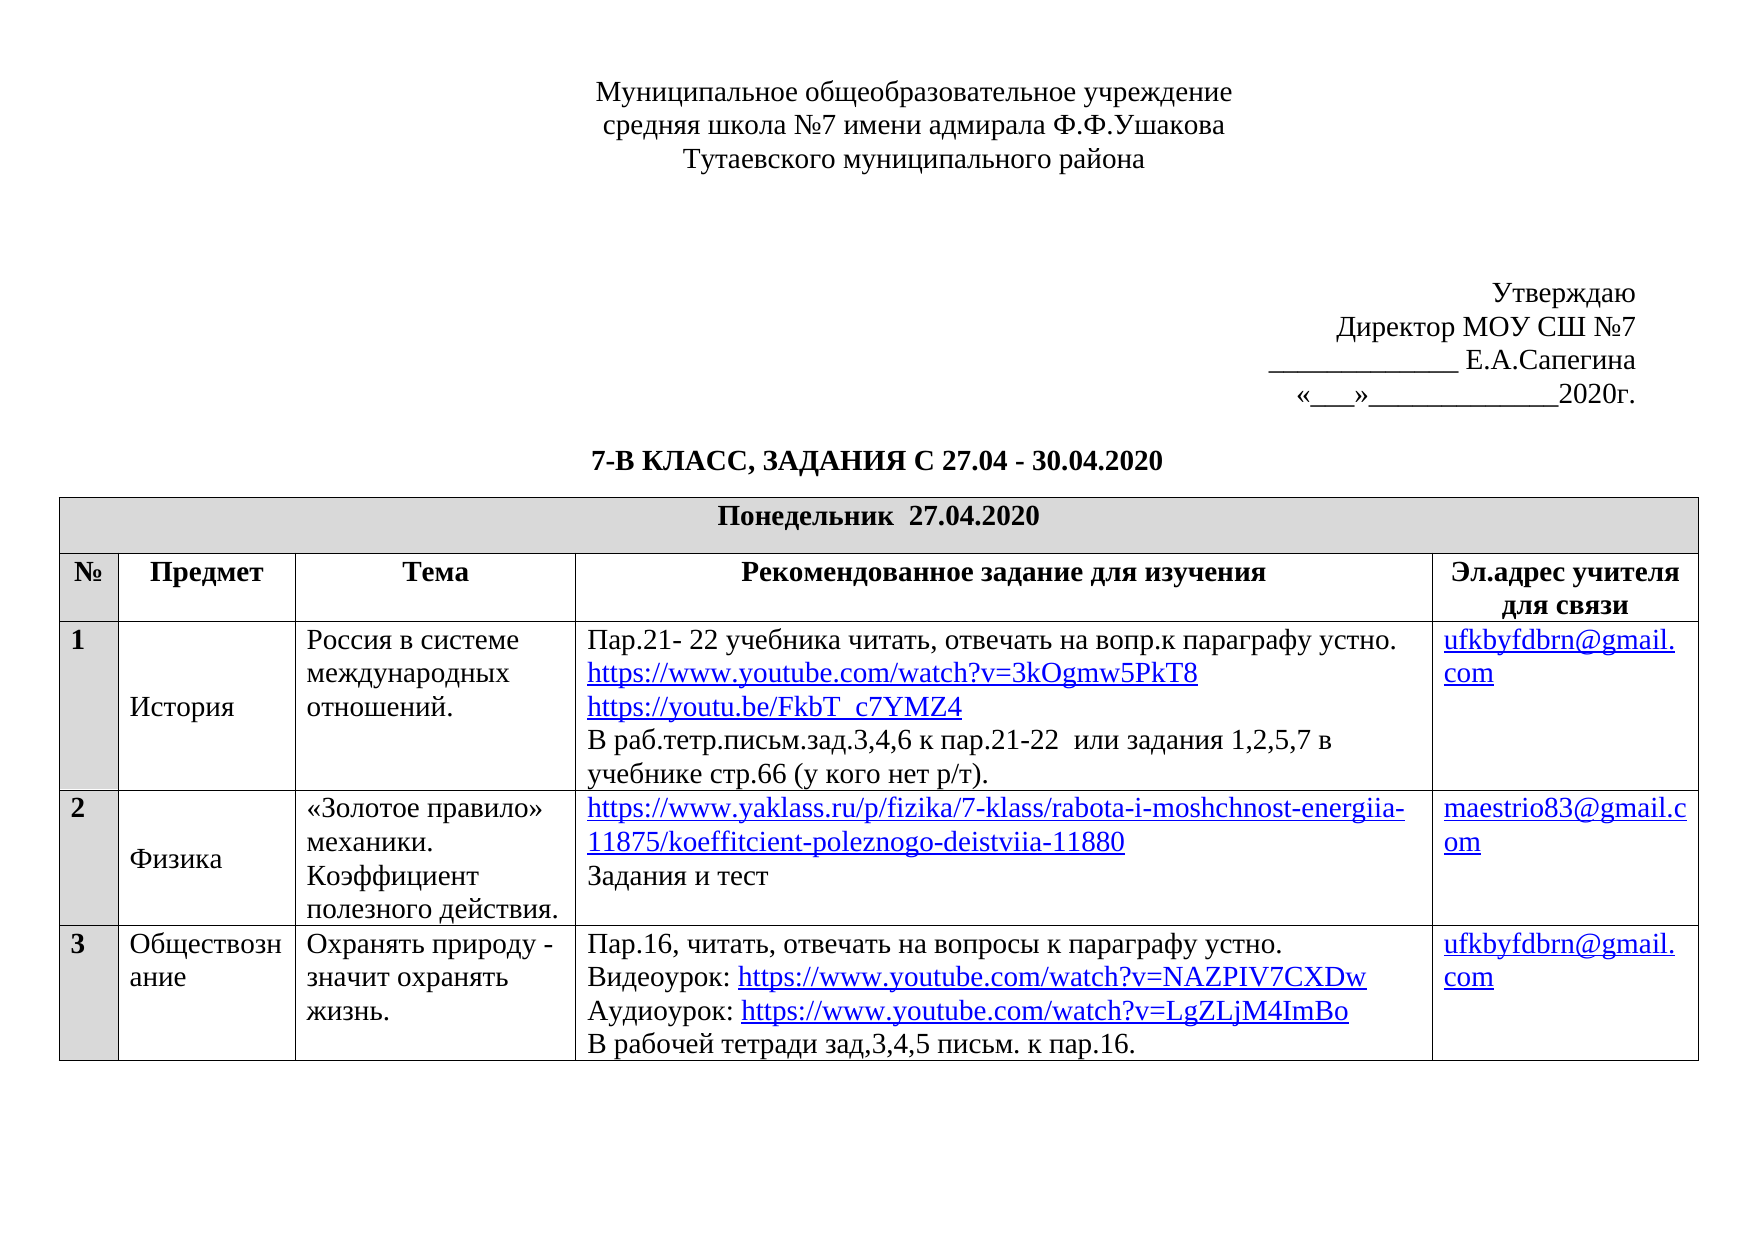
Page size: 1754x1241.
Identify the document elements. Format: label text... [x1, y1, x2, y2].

table_cell Пар.21- 22 учебника читать, отвечать на вопр.к параграфу устно. https://www.youtube.com/watch?v=3kOgmw5PkT8 https://youtu.be/FkbT_c7YMZ4 В раб.тетр.письм.зад.3,4,6 к пар.21-22 или задания 1,2,5,7 в учебнике стр.66 (у кого нет р/т). [576, 622, 1432, 789]
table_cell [296, 926, 575, 1060]
text Утверждаю [118, 275, 1636, 309]
table_cell № [60, 554, 118, 621]
table_cell Физика [119, 791, 295, 925]
table_cell 3 [60, 926, 118, 1060]
text «___»_____________2020г. [118, 376, 1636, 409]
table_cell Предмет [119, 554, 295, 621]
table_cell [1433, 926, 1698, 1060]
table_cell Россия в системе международных отношений. [296, 622, 575, 789]
table_cell Эл.адрес учителя для связи [1433, 554, 1698, 621]
table_cell ufkbyfdbrn@gmail.com [1433, 622, 1698, 789]
table_cell maestrio83@gmail.com [1433, 791, 1698, 925]
table_header Понедельник 27.04.2020 [60, 498, 1698, 553]
table_cell Рекомендованное задание для изучения [576, 554, 1432, 621]
table_cell 1 [60, 622, 118, 789]
table_cell https://www.yaklass.ru/p/fizika/7-klass/rabota-i-moshchnost-energiia-11875/koeffitcient-poleznogo-deistviia-11880 Задания и тест [576, 791, 1432, 925]
table_cell Обществознание [119, 926, 295, 1060]
text Тутаевского муниципального района [118, 141, 1636, 174]
text Муниципальное общеобразовательное учреждение [118, 74, 1636, 107]
table_cell История [119, 622, 295, 789]
table_cell 2 [60, 791, 118, 925]
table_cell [576, 926, 1432, 1060]
text _____________ Е.А.Сапегина [118, 342, 1636, 376]
text Директор МОУ СШ №7 [118, 309, 1636, 342]
table_cell «Золотое правило» механики. Коэффициент полезного действия. [296, 791, 575, 925]
text средняя школа №7 имени адмирала Ф.Ф.Ушакова [118, 107, 1636, 141]
text 7-В КЛАСС, ЗАДАНИЯ С 27.04 - 30.04.2020 [118, 443, 1636, 476]
table_cell Тема [296, 554, 575, 621]
